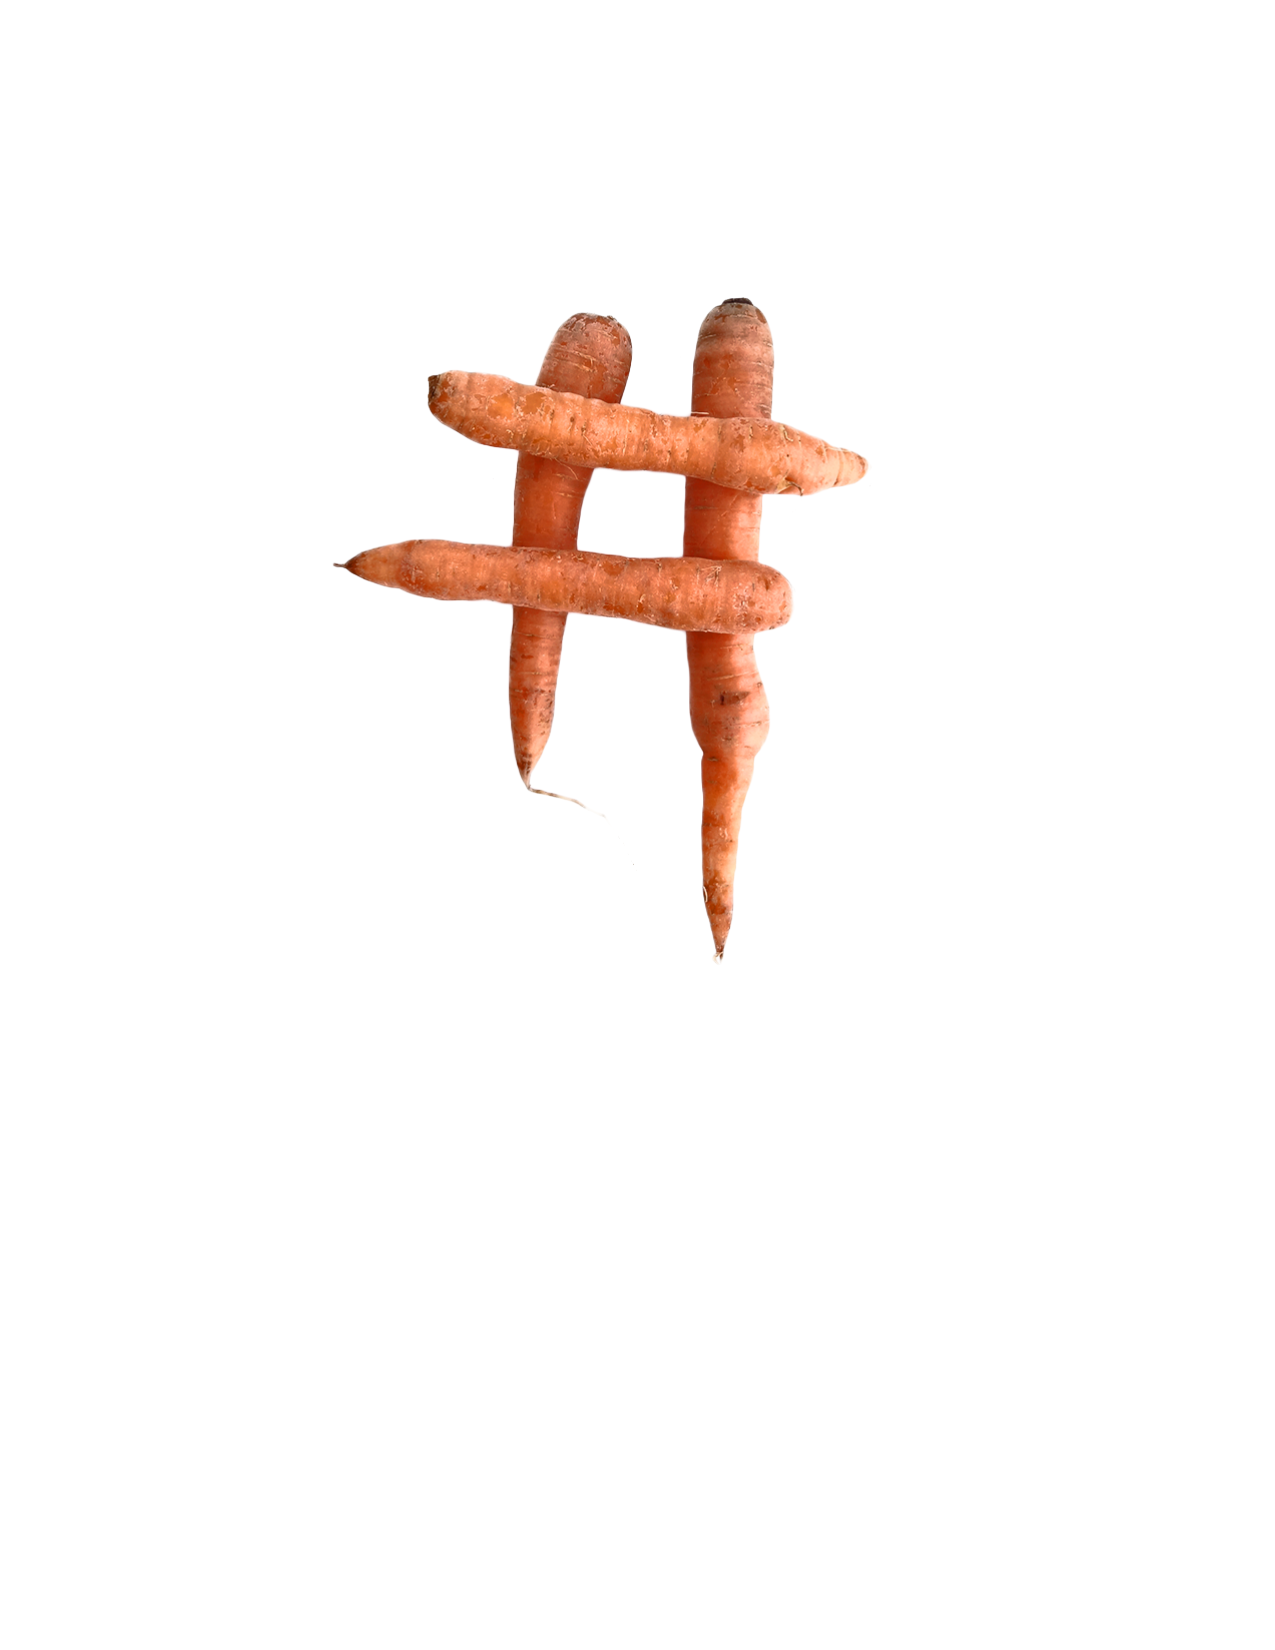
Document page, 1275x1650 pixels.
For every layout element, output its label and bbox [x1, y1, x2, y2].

picture [187, 150, 1079, 1050]
